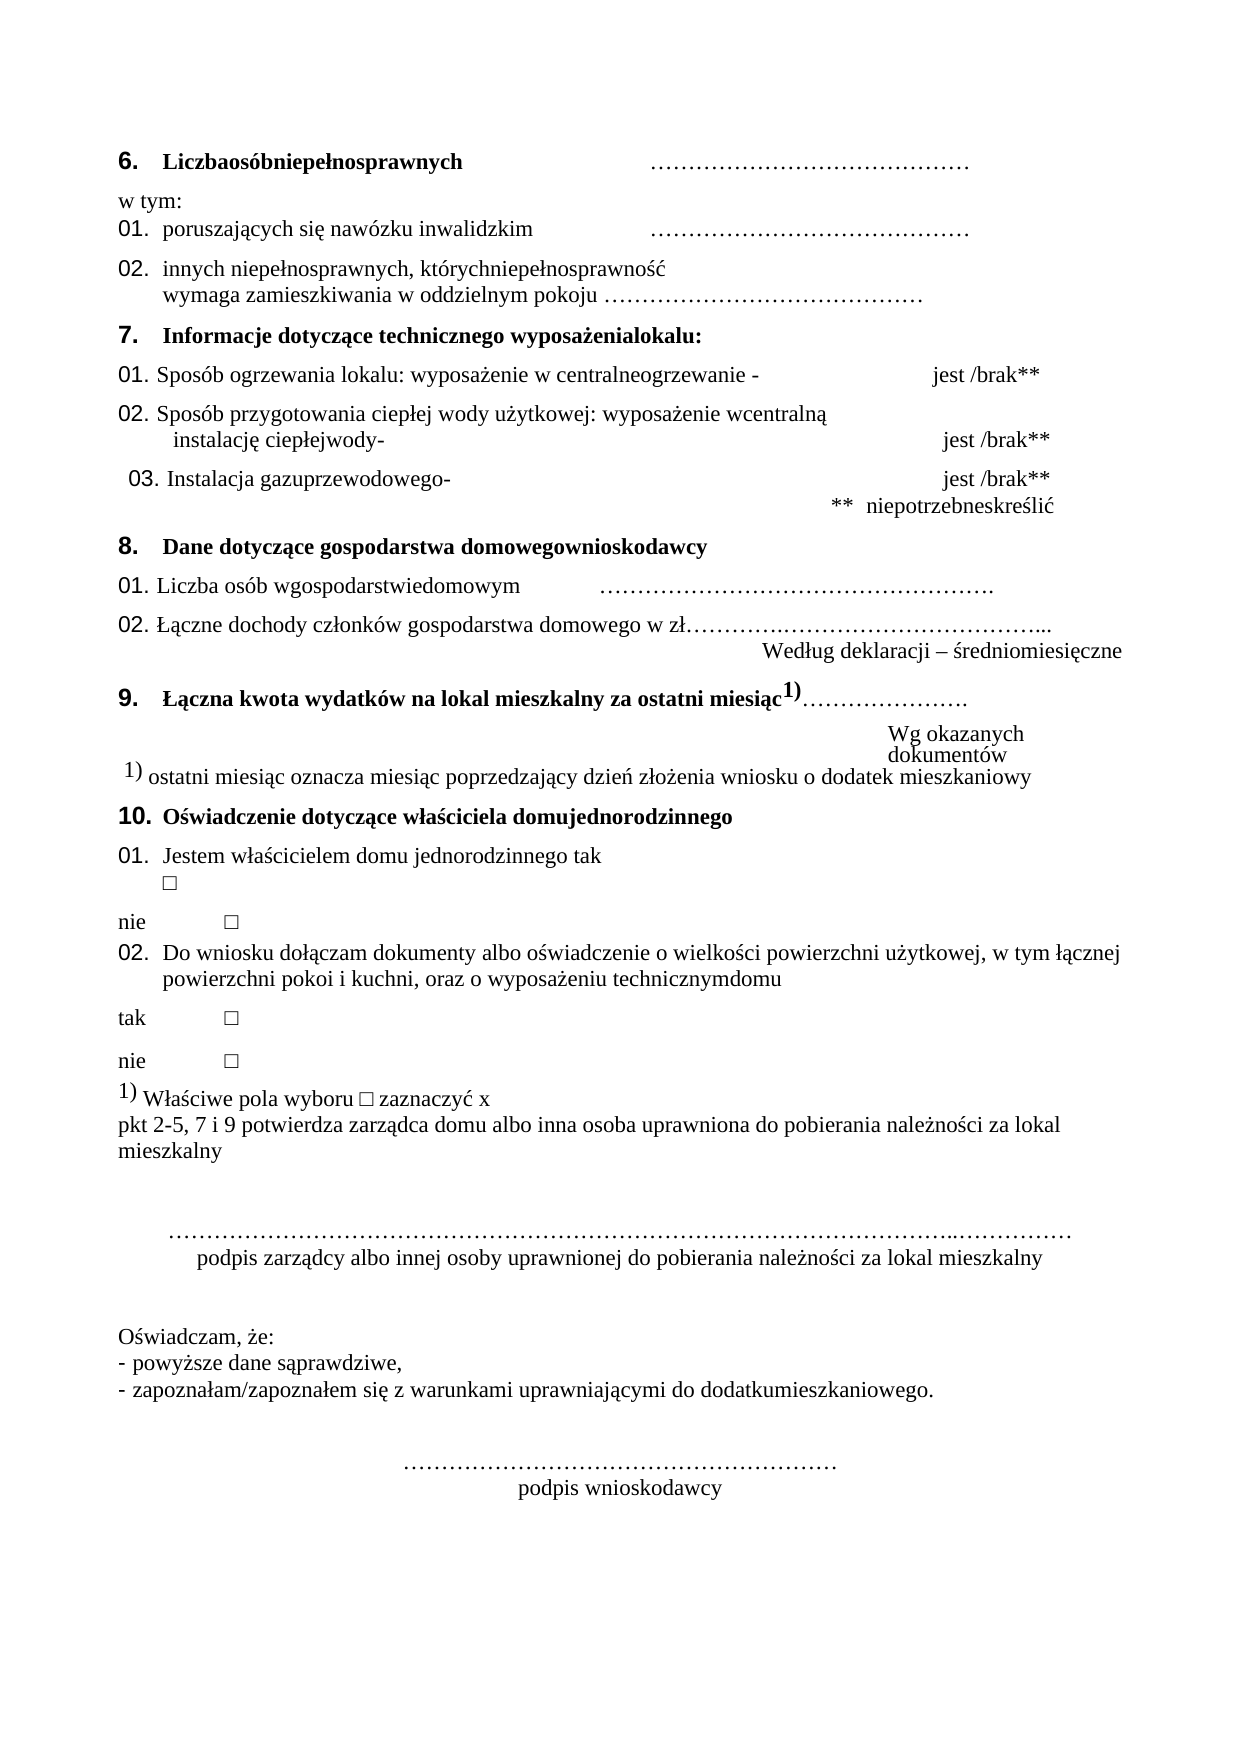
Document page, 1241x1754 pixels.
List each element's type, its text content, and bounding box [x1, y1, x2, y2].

list Instalacja gazuprzewodowego- jest /brak** [96, 465, 1050, 492]
text Wg okazanych dokumentów [888, 724, 1146, 767]
subtitle Łączna kwota wydatków na lokal mieszkalny za ostatni miesiąc1)…………………. [118, 676, 1146, 712]
list Sposób przygotowania ciepłej wody użytkowej: wyposażenie wcentralną [118, 400, 1146, 426]
list Liczbaosóbniepełnosprawnych …………………………………… [118, 146, 1146, 175]
text instalację ciepłejwody- jest /brak** [96, 426, 1050, 453]
list innych niepełnosprawnych, którychniepełnosprawność [118, 255, 1146, 281]
text nie □ [118, 1034, 1146, 1077]
text wymaga zamieszkiwania w oddzielnym pokoju …………………………………… [162, 281, 1146, 308]
subtitle Dane dotyczące gospodarstwa domowegownioskodawcy [118, 531, 1146, 559]
list Do wniosku dołączam dokumenty albo oświadczenie o wielkości powierzchni użytkowej, w tym łącznej powierzchni pokoi i kuchni, oraz o wyposażeniu technicznymdomu [118, 939, 1122, 991]
text ………………………………………………… podpis wnioskodawcy [392, 1448, 848, 1501]
text pkt 2-5, 7 i 9 potwierdza zarządca domu albo inna osoba uprawniona do pobierania należności za lokal mieszkalny [118, 1111, 1146, 1164]
text 1) Właściwe pola wyboru □ zaznaczyć x [118, 1078, 1146, 1111]
text Oświadczam, że: [118, 1323, 1146, 1349]
subtitle Informacje dotyczące technicznego wyposażenialokalu: [118, 320, 1146, 349]
subtitle Oświadczenie dotyczące właściciela domujednorodzinnego [118, 801, 1146, 830]
list powyższe dane sąprawdziwe, [118, 1349, 1146, 1376]
text …………………………………………………………………………………………..…………… [107, 1217, 1134, 1244]
list Sposób ogrzewania lokalu: wyposażenie w centralneogrzewanie - jest /brak** [118, 361, 1146, 388]
list Liczba osób wgospodarstwiedomowym ……………………………………………. [118, 572, 1146, 598]
list Jestem właścicielem domu jednorodzinnego tak □ [118, 842, 611, 895]
text w tym: [118, 187, 1146, 213]
text tak □ [118, 991, 1146, 1034]
text Według deklaracji – średniomiesięczne [96, 637, 1122, 664]
text ** niepotrzebneskreślić [96, 492, 1054, 518]
list poruszających się nawózku inwalidzkim …………………………………… [118, 213, 1146, 242]
text 1) ostatni miesiąc oznacza miesiąc poprzedzający dzień złożenia wniosku o dodatek mieszkaniowy [123, 767, 1146, 789]
list zapoznałam/zapoznałem się z warunkami uprawniającymi do dodatkumieszkaniowego. [118, 1376, 1146, 1402]
text podpis zarządcy albo innej osoby uprawnionej do pobierania należności za lokal mieszkalny [107, 1244, 1134, 1270]
list Łączne dochody członków gospodarstwa domowego w zł………….……………………………... [118, 611, 1146, 637]
text nie □ [118, 895, 1146, 938]
